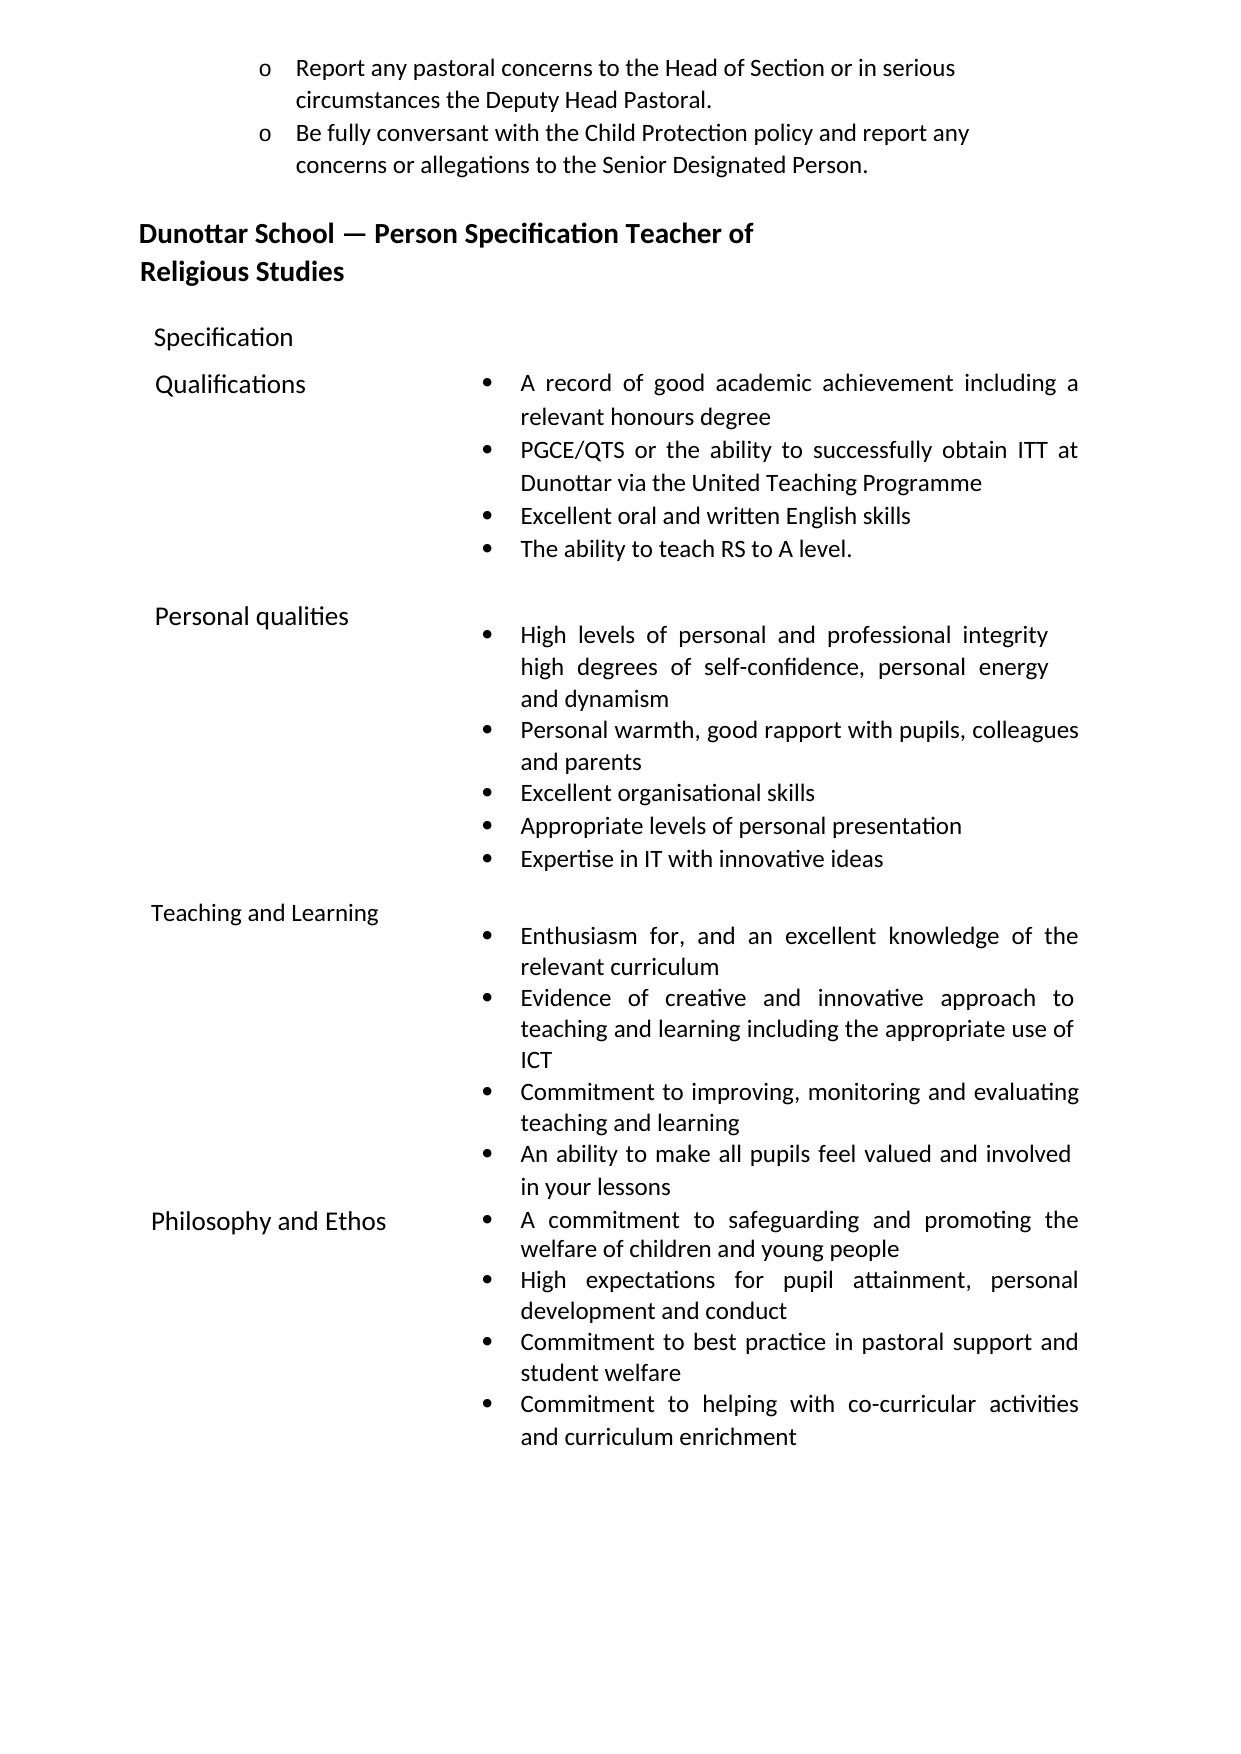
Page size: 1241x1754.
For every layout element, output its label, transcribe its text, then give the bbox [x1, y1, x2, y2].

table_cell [151, 1204, 445, 1487]
table_header A record of good academic achievement including a relevant honours degree PGCE/QTS or the ability to successfully obtain ITT at Dunottar via the United Teaching Programme Excellent oral and written English skills The ability to teach RS to A level. [445, 367, 1079, 599]
table_cell Teaching and Learning [151, 897, 445, 1204]
text Specification [153, 321, 1078, 353]
list Report any pastoral concerns to the Head of Section or in serious circumstances the Deputy Head Pastoral. [258, 52, 1053, 114]
table_cell Enthusiasm for, and an excellent knowledge of the relevant curriculum Evidence of creative and innovative approach to teaching and learning including the appropriate use of ICT Commitment to improving, monitoring and evaluating teaching and learning An ability to make all pupils feel valued and involved in your lessons [445, 897, 1079, 1204]
text Dunottar School — Person Specification Teacher of Religious Studies [139, 215, 787, 288]
list Be fully conversant with the Child Protection policy and report any concerns or allegations to the Senior Designated Person. [258, 117, 1053, 179]
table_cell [445, 1204, 1079, 1487]
table_cell High levels of personal and professional integrity high degrees of self-confidence, personal energy and dynamism Personal warmth, good rapport with pupils, colleagues and parents Excellent organisational skills Appropriate levels of personal presentation Expertise in IT with innovative ideas [445, 599, 1079, 897]
table_cell Personal qualities [151, 599, 445, 897]
table_header Qualifications [151, 367, 445, 599]
